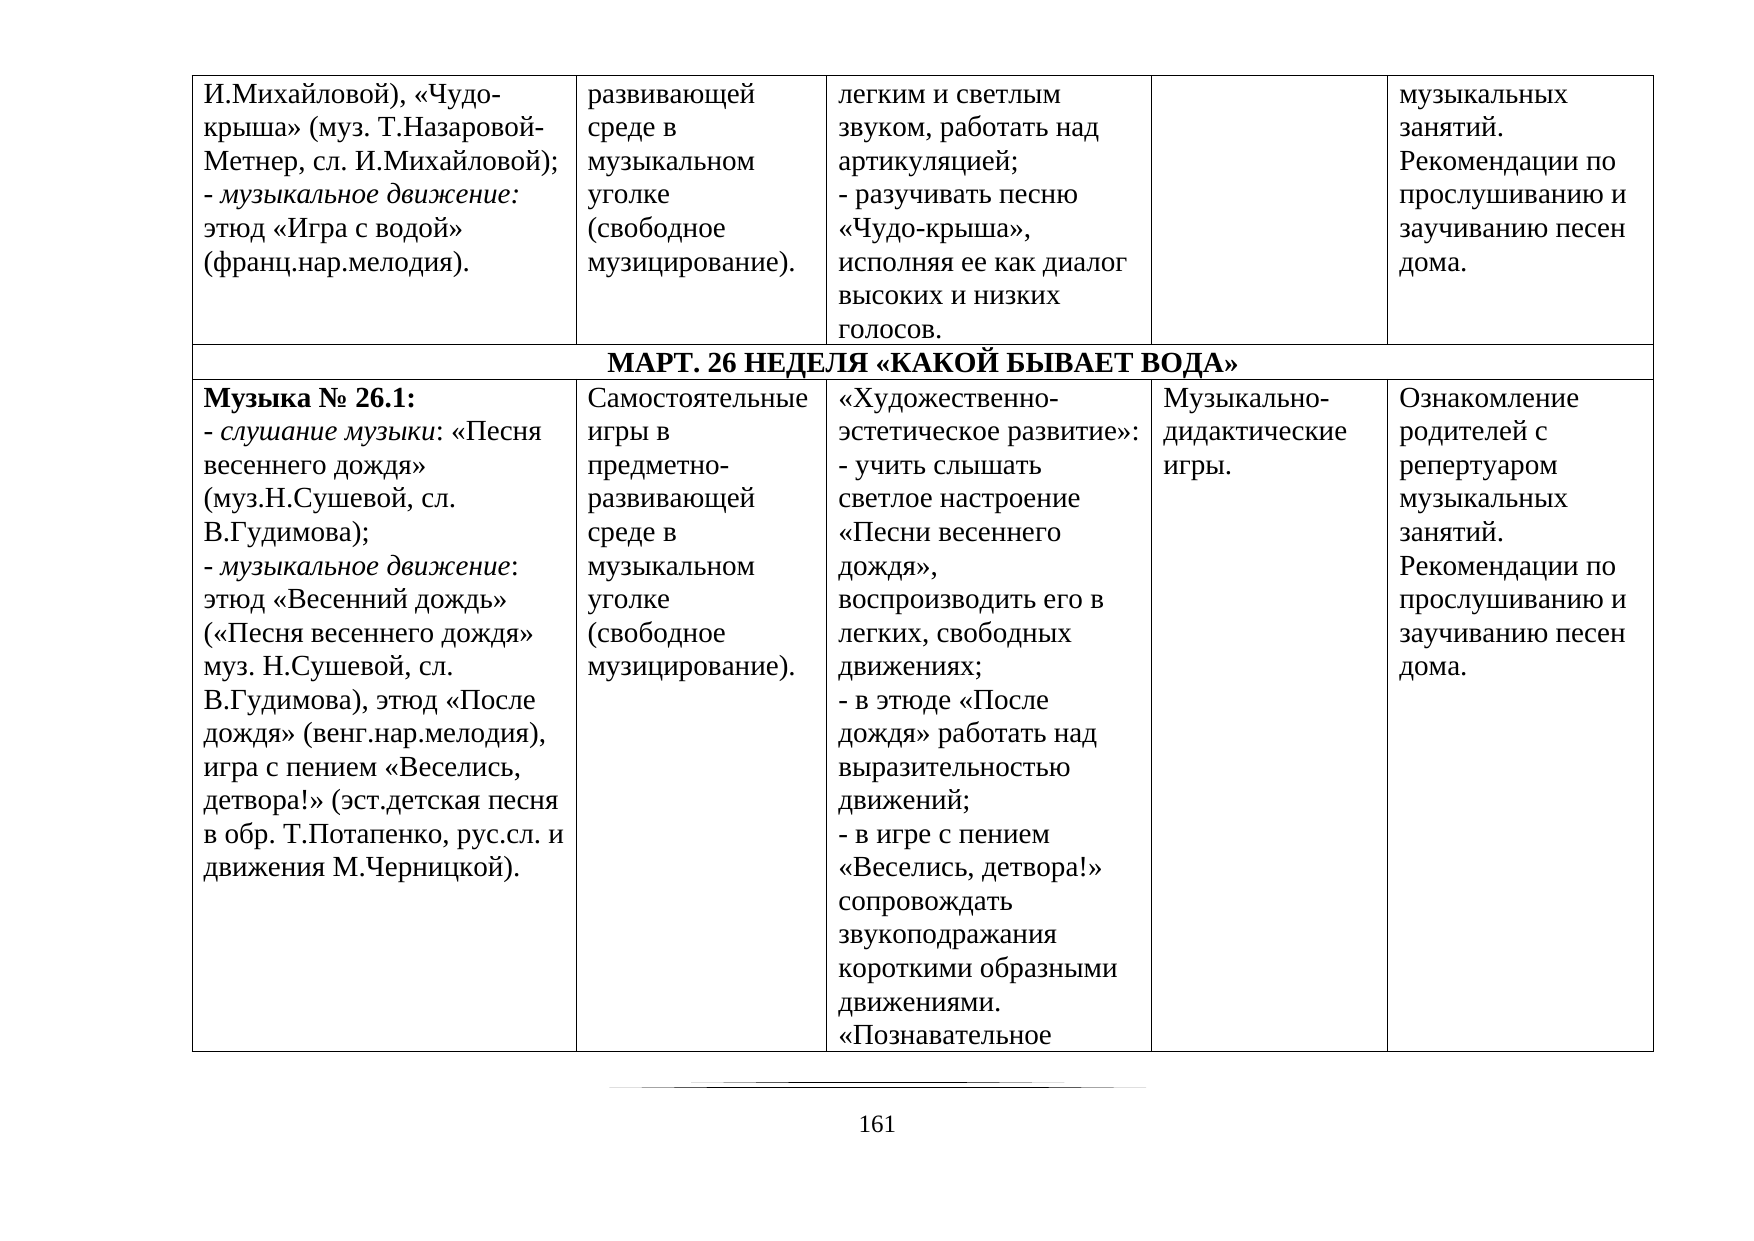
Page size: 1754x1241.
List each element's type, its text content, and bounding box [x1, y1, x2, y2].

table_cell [1152, 76, 1387, 344]
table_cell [1388, 380, 1653, 1051]
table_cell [1152, 380, 1387, 1051]
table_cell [193, 380, 576, 1051]
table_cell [577, 380, 826, 1051]
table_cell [577, 76, 826, 344]
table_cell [827, 76, 1151, 344]
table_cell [1388, 76, 1653, 344]
table_cell МАРТ. 26 НЕДЕЛЯ «КАКОЙ БЫВАЕТ ВОДА» [193, 345, 1653, 379]
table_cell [827, 380, 1151, 1051]
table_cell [193, 76, 576, 344]
